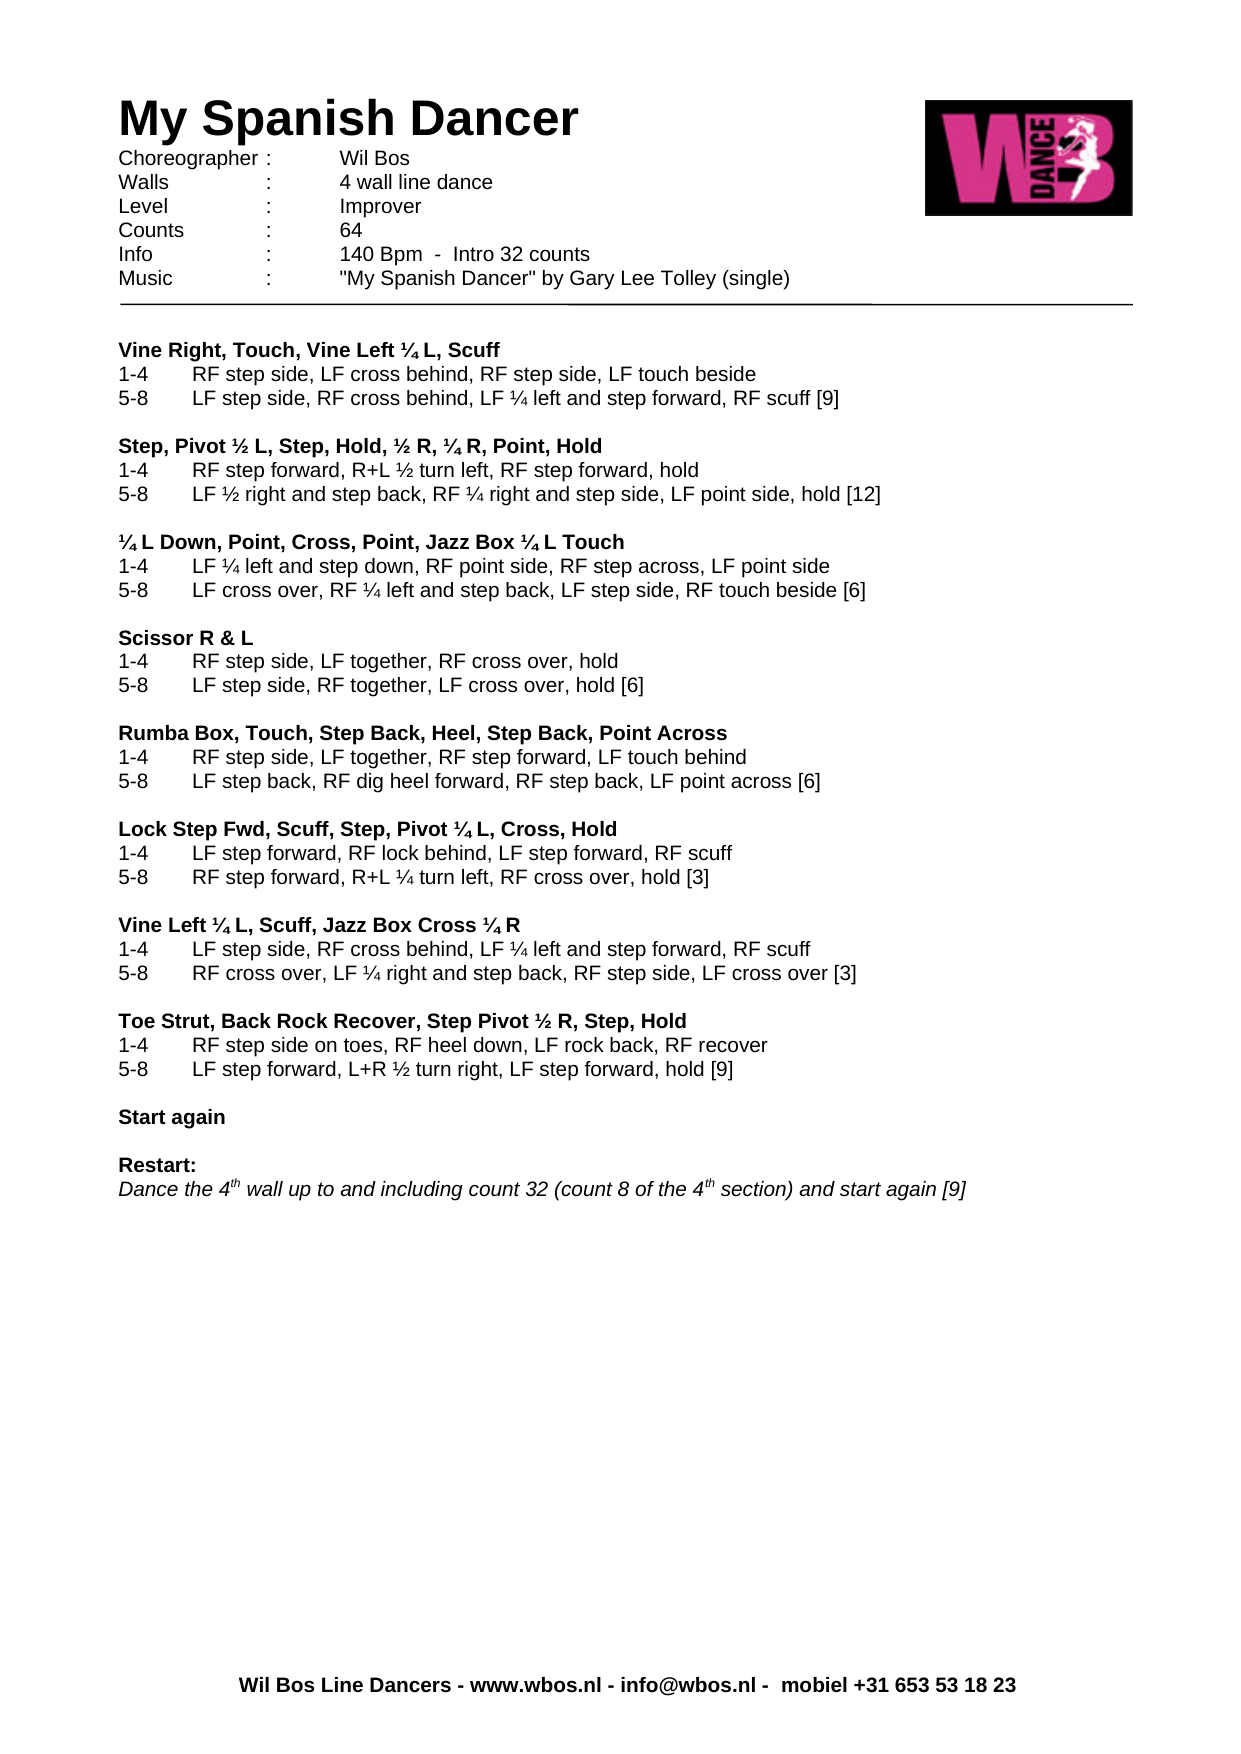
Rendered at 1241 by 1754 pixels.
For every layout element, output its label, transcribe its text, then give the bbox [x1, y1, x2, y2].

text Step, Pivot ½ L, Step, Hold, ½ R, ¼ R, Point, Hold [118, 434, 1137, 458]
text My Spanish Dancer [118, 89, 1137, 146]
text Rumba Box, Touch, Step Back, Heel, Step Back, Point Across [118, 721, 1137, 745]
text Restart: [118, 1152, 1137, 1176]
text 5-8 LF step side, RF cross behind, LF ¼ left and step forward, RF scuff [9] [118, 386, 1137, 410]
text Vine Right, Touch, Vine Left ¼ L, Scuff [118, 338, 1137, 362]
text 5-8 LF step forward, L+R ½ turn right, LF step forward, hold [9] [118, 1057, 1137, 1081]
text 5-8 LF cross over, RF ¼ left and step back, LF step side, RF touch beside [6] [118, 577, 1137, 601]
text 1-4 RF step side, LF together, RF cross over, hold [118, 649, 1137, 673]
text 5-8 LF step side, RF together, LF cross over, hold [6] [118, 673, 1137, 697]
picture [925, 100, 1133, 216]
text 1-4 RF step forward, R+L ½ turn left, RF step forward, hold [118, 458, 1137, 482]
text Lock Step Fwd, Scuff, Step, Pivot ¼ L, Cross, Hold [118, 817, 1137, 841]
text 5-8 RF cross over, LF ¼ right and step back, RF step side, LF cross over [3] [118, 961, 1137, 985]
text 5-8 RF step forward, R+L ¼ turn left, RF cross over, hold [3] [118, 865, 1137, 889]
text 1-4 LF step side, RF cross behind, LF ¼ left and step forward, RF scuff [118, 937, 1137, 961]
text ¼ L Down, Point, Cross, Point, Jazz Box ¼ L Touch [118, 529, 1137, 553]
text Vine Left ¼ L, Scuff, Jazz Box Cross ¼ R [118, 913, 1137, 937]
text 1-4 RF step side, LF cross behind, RF step side, LF touch beside [118, 362, 1137, 386]
text 1-4 RF step side on toes, RF heel down, LF rock back, RF recover [118, 1033, 1137, 1057]
text Level : Improver [118, 194, 1137, 218]
text Start again [118, 1104, 1137, 1128]
text Walls : 4 wall line dance [118, 170, 925, 194]
text Counts : 64 [118, 218, 1137, 242]
text Toe Strut, Back Rock Recover, Step Pivot ½ R, Step, Hold [118, 1009, 1137, 1033]
text Scissor R & L [118, 625, 1137, 649]
text Music : "My Spanish Dancer" by Gary Lee Tolley (single) [118, 266, 1137, 290]
text 1-4 LF step forward, RF lock behind, LF step forward, RF scuff [118, 841, 1137, 865]
text 1-4 RF step side, LF together, RF step forward, LF touch behind [118, 745, 1137, 769]
text Choreographer : Wil Bos [118, 146, 925, 170]
text 1-4 LF ¼ left and step down, RF point side, RF step across, LF point side [118, 553, 1137, 577]
text Dance the 4th wall up to and including count 32 (count 8 of the 4th section) and start again [9] [118, 1176, 1137, 1200]
text Info : 140 Bpm - Intro 32 counts [118, 242, 1137, 266]
text 5-8 LF step back, RF dig heel forward, RF step back, LF point across [6] [118, 769, 1137, 793]
text 5-8 LF ½ right and step back, RF ¼ right and step side, LF point side, hold [12] [118, 482, 1137, 506]
